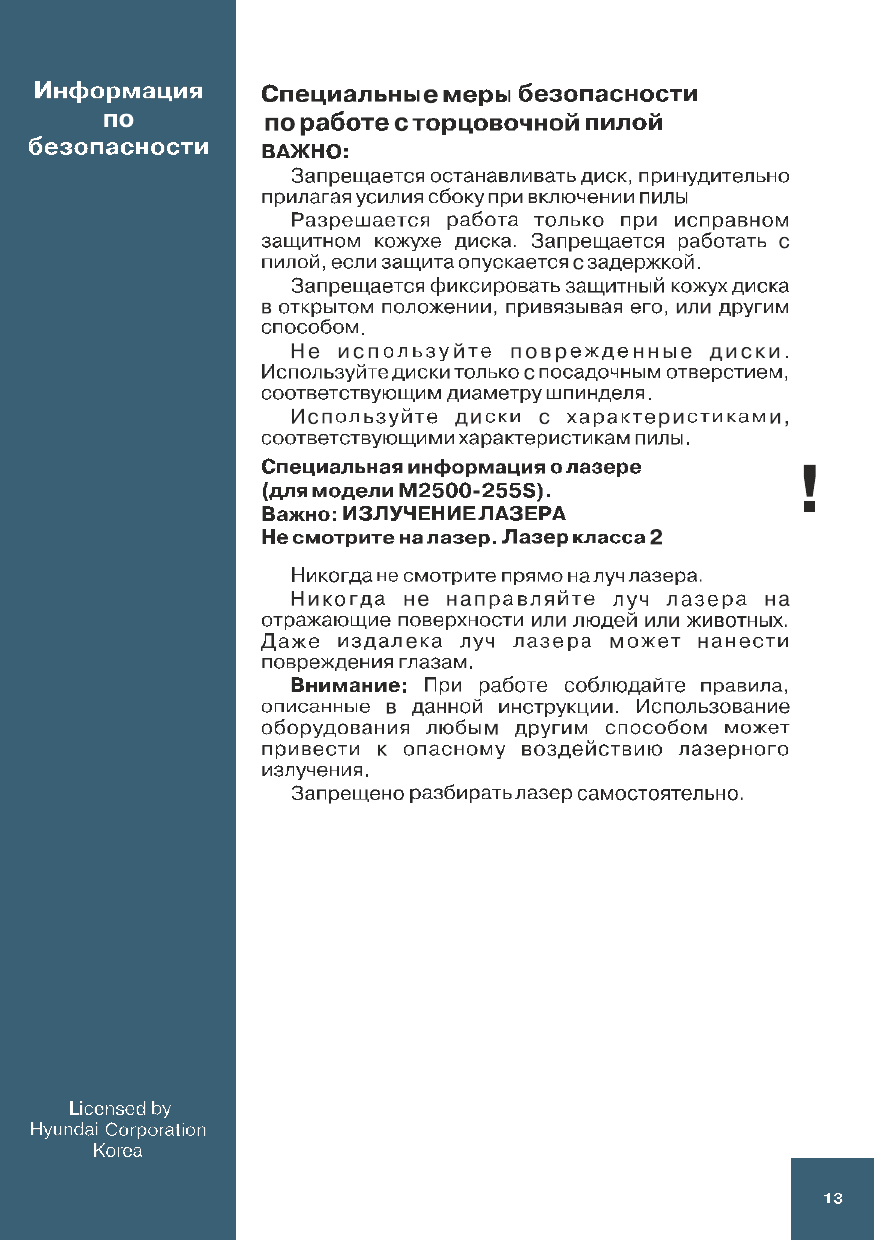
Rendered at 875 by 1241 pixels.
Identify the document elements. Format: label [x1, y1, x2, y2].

picture [722, 594, 747, 610]
picture [300, 111, 390, 136]
picture [421, 636, 443, 649]
picture [568, 636, 592, 652]
picture [262, 254, 326, 272]
picture [605, 719, 707, 735]
picture [468, 347, 492, 359]
picture [292, 212, 430, 231]
picture [454, 368, 520, 380]
picture [260, 633, 320, 652]
picture [262, 657, 394, 673]
picture [261, 84, 420, 106]
picture [681, 594, 719, 607]
picture [428, 188, 485, 208]
picture [447, 211, 519, 231]
picture [381, 258, 454, 272]
picture [718, 302, 789, 318]
picture [377, 571, 399, 583]
picture [488, 192, 523, 208]
picture [323, 594, 346, 607]
picture [261, 236, 361, 251]
picture [678, 744, 789, 760]
picture [485, 412, 521, 424]
picture [513, 636, 564, 649]
picture [261, 433, 455, 449]
picture [640, 192, 688, 204]
picture [443, 89, 511, 107]
picture [446, 389, 543, 404]
picture [292, 533, 395, 548]
picture [502, 571, 563, 586]
picture [261, 458, 403, 477]
picture [518, 83, 698, 103]
picture [350, 594, 386, 609]
picture [430, 171, 577, 183]
picture [412, 113, 580, 136]
picture [460, 637, 495, 652]
picture [383, 347, 408, 359]
picture [291, 277, 424, 297]
picture [635, 434, 683, 445]
picture [458, 258, 569, 273]
picture [725, 723, 790, 735]
picture [400, 533, 490, 548]
picture [262, 364, 450, 383]
picture [489, 594, 514, 610]
picture [403, 571, 497, 586]
picture [398, 615, 523, 631]
picture [671, 281, 790, 297]
picture [338, 636, 402, 651]
picture [331, 258, 377, 270]
picture [573, 533, 646, 545]
picture [630, 302, 668, 317]
picture [506, 302, 623, 318]
picture [712, 636, 736, 649]
picture [824, 1192, 843, 1205]
picture [539, 368, 661, 382]
picture [426, 719, 481, 735]
picture [261, 702, 370, 714]
picture [639, 171, 790, 187]
picture [531, 215, 789, 273]
picture [262, 192, 352, 208]
picture [568, 571, 624, 587]
picture [627, 636, 681, 649]
picture [105, 1122, 206, 1140]
picture [399, 657, 467, 670]
picture [565, 277, 665, 296]
picture [28, 136, 209, 156]
picture [262, 143, 349, 160]
picture [628, 571, 702, 586]
picture [343, 505, 567, 522]
picture [570, 347, 629, 361]
picture [261, 719, 410, 739]
picture [522, 740, 663, 759]
picture [261, 389, 442, 404]
picture [262, 482, 308, 502]
picture [399, 482, 550, 502]
picture [94, 1143, 143, 1158]
picture [292, 567, 373, 585]
picture [410, 784, 573, 804]
picture [364, 408, 438, 428]
picture [261, 302, 374, 335]
picture [666, 368, 788, 383]
picture [291, 785, 405, 804]
picture [739, 636, 789, 649]
picture [375, 237, 442, 252]
picture [413, 346, 450, 362]
picture [518, 595, 541, 606]
picture [408, 459, 545, 478]
picture [291, 167, 424, 187]
picture [514, 723, 588, 739]
picture [262, 765, 363, 781]
picture [586, 113, 663, 131]
picture [430, 277, 561, 297]
picture [411, 676, 790, 718]
picture [262, 506, 337, 522]
picture [31, 1122, 98, 1140]
picture [727, 412, 766, 424]
picture [577, 789, 743, 801]
picture [502, 529, 569, 548]
picture [580, 171, 632, 186]
picture [687, 412, 723, 424]
picture [262, 529, 289, 545]
picture [312, 486, 394, 501]
picture [686, 615, 787, 628]
picture [152, 1101, 172, 1119]
picture [403, 744, 506, 760]
picture [546, 389, 645, 403]
picture [355, 192, 424, 208]
picture [454, 237, 516, 251]
picture [262, 744, 360, 760]
picture [528, 192, 635, 204]
picture [70, 1101, 146, 1116]
picture [35, 81, 203, 104]
picture [458, 433, 630, 449]
picture [558, 590, 649, 630]
picture [261, 615, 391, 631]
picture [566, 412, 655, 428]
picture [335, 412, 360, 424]
picture [550, 462, 642, 478]
picture [291, 677, 400, 693]
picture [382, 302, 497, 317]
